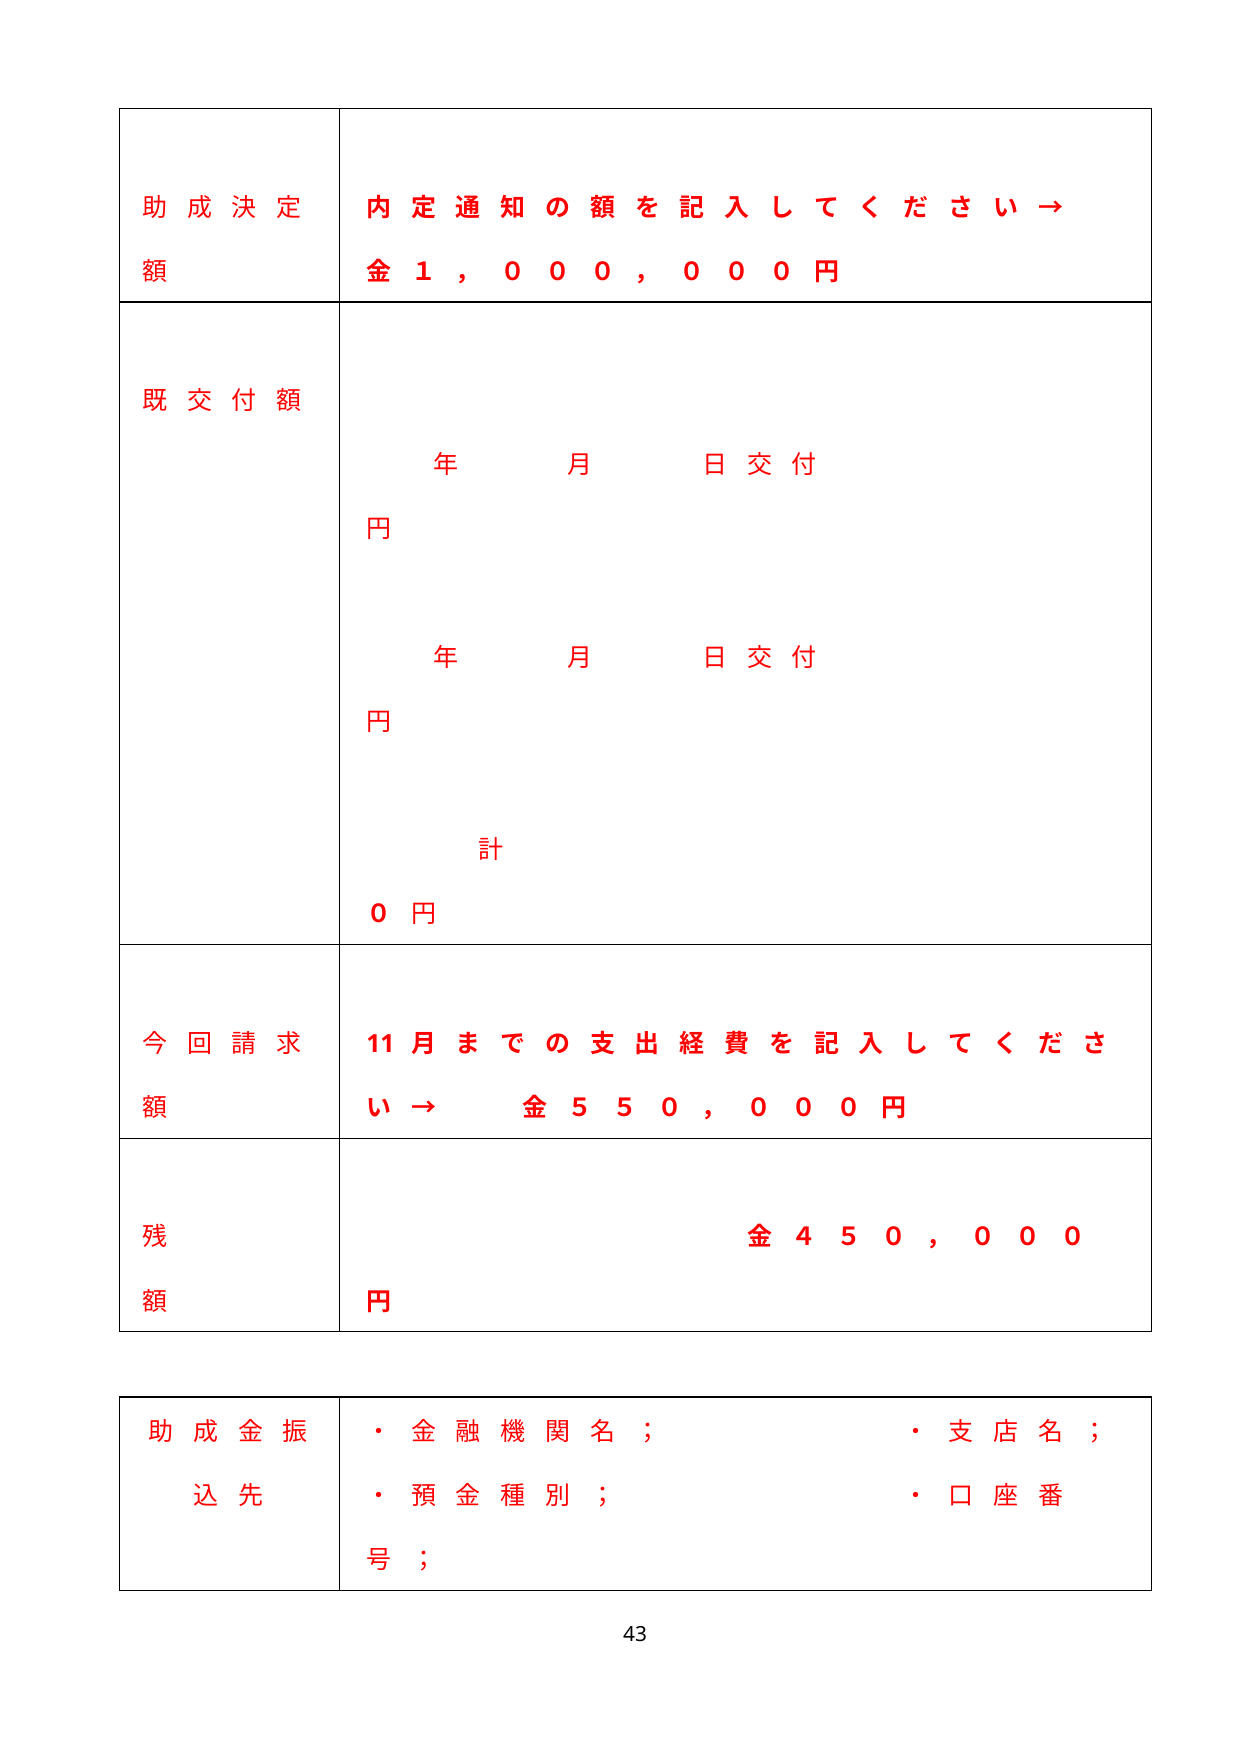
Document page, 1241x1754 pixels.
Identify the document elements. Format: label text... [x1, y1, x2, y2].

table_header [340, 1398, 1151, 1590]
table_cell 既交付額 [120, 303, 339, 944]
table_cell 年 月 日交付 円 年 月 日交付 円 計 ０円 [340, 303, 1151, 944]
table_cell 残 額 [120, 1139, 339, 1331]
table_cell 11月までの支出経費を記入してください→ 金５５０，０００円 [340, 945, 1151, 1138]
table_cell 助成決定額 [120, 109, 339, 301]
table_header 助成金振込先 [120, 1398, 339, 1590]
table_cell 内定通知の額を記入してください→ 金１，０００，０００円 [340, 109, 1151, 301]
table_cell 金４５０，０００円 [340, 1139, 1151, 1331]
table_cell 今回請求額 [120, 945, 339, 1138]
